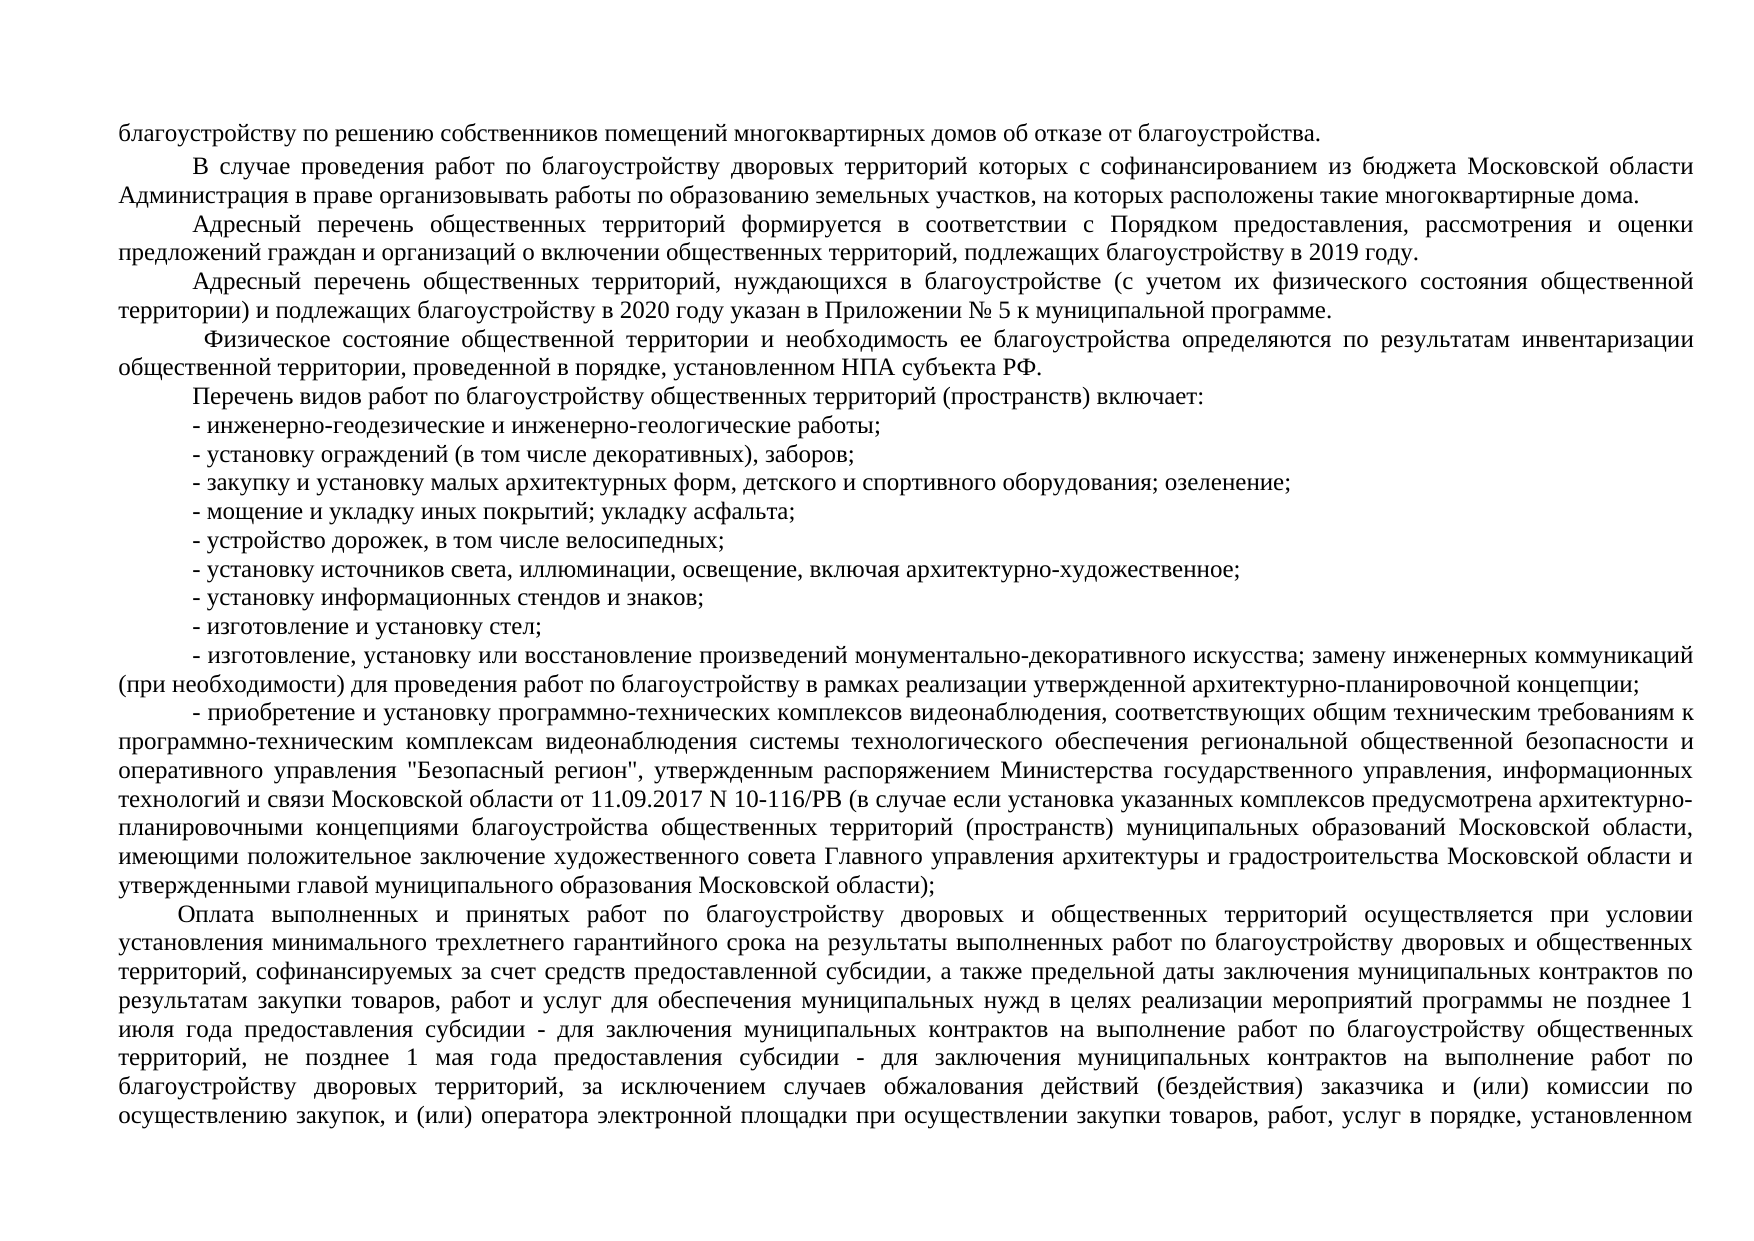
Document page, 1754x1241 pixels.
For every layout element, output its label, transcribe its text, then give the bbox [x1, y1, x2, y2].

text - изготовление и установку стел; [118, 611, 1695, 640]
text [118, 899, 1695, 1129]
text - установку источников света, иллюминации, освещение, включая архитектурно-художественное; [118, 554, 1695, 582]
text - закупку и установку малых архитектурных форм, детского и спортивного оборудования; озеленение; [118, 467, 1695, 496]
text - установку информационных стендов и знаков; [118, 582, 1695, 611]
text Физическое состояние общественной территории и необходимость ее благоустройства определяются по результатам инвентаризации общественной территории, проведенной в порядке, установленном НПА субъекта РФ. [118, 324, 1695, 381]
text Адресный перечень общественных территорий формируется в соответствии с Порядком предоставления, рассмотрения и оценки предложений граждан и организаций о включении общественных территорий, подлежащих благоустройству в 2019 году. [118, 209, 1695, 266]
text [118, 118, 1695, 147]
text - установку ограждений (в том числе декоративных), заборов; [118, 439, 1695, 467]
text - приобретение и установку программно-технических комплексов видеонаблюдения, соответствующих общим техническим требованиям к программно-техническим комплексам видеонаблюдения системы технологического обеспечения региональной общественной безопасности и оперативного управления "Безопасный регион", утвержденным распоряжением Министерства государственного управления, информационных технологий и связи Московской области от 11.09.2017 N 10-116/РВ (в случае если установка указанных комплексов предусмотрена архитектурно-планировочными концепциями благоустройства общественных территорий (пространств) муниципальных образований Московской области, имеющими положительное заключение художественного совета Главного управления архитектуры и градостроительства Московской области и утвержденными главой муниципального образования Московской области); [118, 697, 1695, 899]
text Перечень видов работ по благоустройству общественных территорий (пространств) включает: [118, 381, 1695, 410]
text - инженерно-геодезические и инженерно-геологические работы; [118, 410, 1695, 439]
text - устройство дорожек, в том числе велосипедных; [118, 525, 1695, 554]
text - изготовление, установку или восстановление произведений монументально-декоративного искусства; замену инженерных коммуникаций (при необходимости) для проведения работ по благоустройству в рамках реализации утвержденной архитектурно-планировочной концепции; [118, 640, 1695, 697]
text - мощение и укладку иных покрытий; укладку асфальта; [118, 496, 1695, 525]
text Адресный перечень общественных территорий, нуждающихся в благоустройстве (с учетом их физического состояния общественной территории) и подлежащих благоустройству в 2020 году указан в Приложении № 5 к муниципальной программе. [118, 266, 1695, 324]
text В случае проведения работ по благоустройству дворовых территорий которых с софинансированием из бюджета Московской области Администрация в праве организовывать работы по образованию земельных участков, на которых расположены такие многоквартирные дома. [118, 151, 1695, 209]
